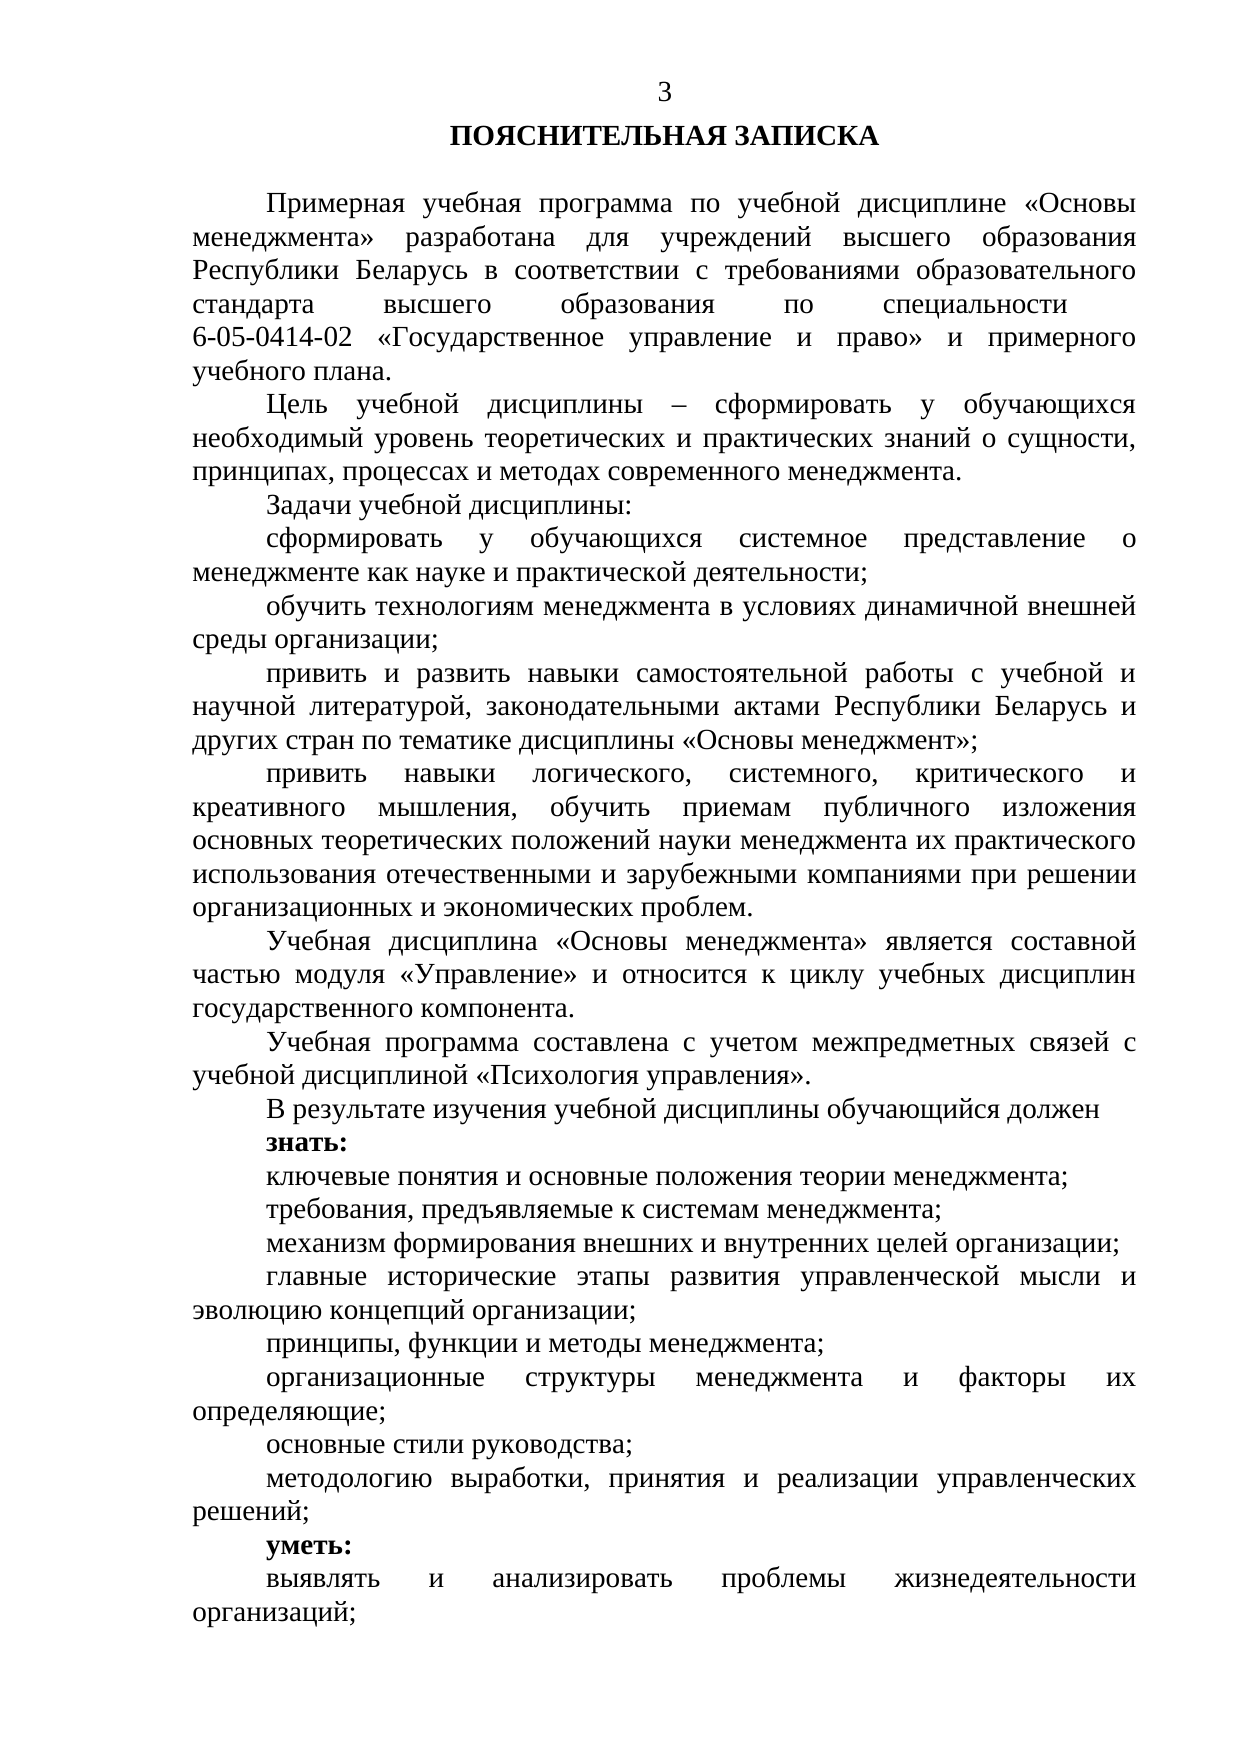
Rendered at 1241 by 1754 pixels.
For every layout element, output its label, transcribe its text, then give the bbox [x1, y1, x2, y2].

text привить навыки логического, системного, критического и креативного мышления, обучить приемам публичного изложения основных теоретических положений науки менеджмента их практического использования отечественными и зарубежными компаниями при решении организационных и экономических проблем. [192, 755, 1137, 923]
text ключевые понятия и основные положения теории менеджмента; [192, 1158, 1137, 1191]
text организационные структуры менеджмента и факторы их определяющие; [192, 1359, 1137, 1426]
text Учебная программа составлена с учетом межпредметных связей с учебной дисциплиной «Психология управления». [192, 1024, 1137, 1091]
text В результате изучения учебной дисциплины обучающийся должен [192, 1091, 1137, 1124]
text методологию выработки, принятия и реализации управленческих решений; [192, 1460, 1137, 1527]
text выявлять и анализировать проблемы жизнедеятельности организаций; [192, 1560, 1137, 1627]
text Учебная дисциплина «Основы менеджмента» является составной частью модуля «Управление» и относится к циклу учебных дисциплин государственного компонента. [192, 923, 1137, 1024]
text механизм формирования внешних и внутренних целей организации; [192, 1225, 1137, 1258]
text Примерная учебная программа по учебной дисциплине «Основы менеджмента» разработана для учреждений высшего образования Республики Беларусь в соответствии с требованиями образовательного стандарта высшего образования по специальности 6-05-0414-02 «Государственное управление и право» и примерного учебного плана. [192, 185, 1137, 386]
text уметь: [192, 1527, 1137, 1560]
text знать: [192, 1124, 1137, 1158]
text обучить технологиям менеджмента в условиях динамичной внешней среды организации; [192, 588, 1137, 655]
text главные исторические этапы развития управленческой мысли и эволюцию концепций организации; [192, 1258, 1137, 1326]
text требования, предъявляемые к системам менеджмента; [192, 1191, 1137, 1225]
text основные стили руководства; [192, 1426, 1137, 1460]
text Цель учебной дисциплины – сформировать у обучающихся необходимый уровень теоретических и практических знаний о сущности, принципах, процессах и методах современного менеджмента. [192, 386, 1137, 487]
text сформировать у обучающихся системное представление о менеджменте как науке и практической деятельности; [192, 521, 1137, 588]
text ПОЯСНИТЕЛЬНАЯ ЗАПИСКА [192, 118, 1137, 152]
text привить и развить навыки самостоятельной работы с учебной и научной литературой, законодательными актами Республики Беларусь и других стран по тематике дисциплины «Основы менеджмент»; [192, 655, 1137, 755]
text Задачи учебной дисциплины: [192, 487, 1137, 521]
text принципы, функции и методы менеджмента; [192, 1326, 1137, 1359]
